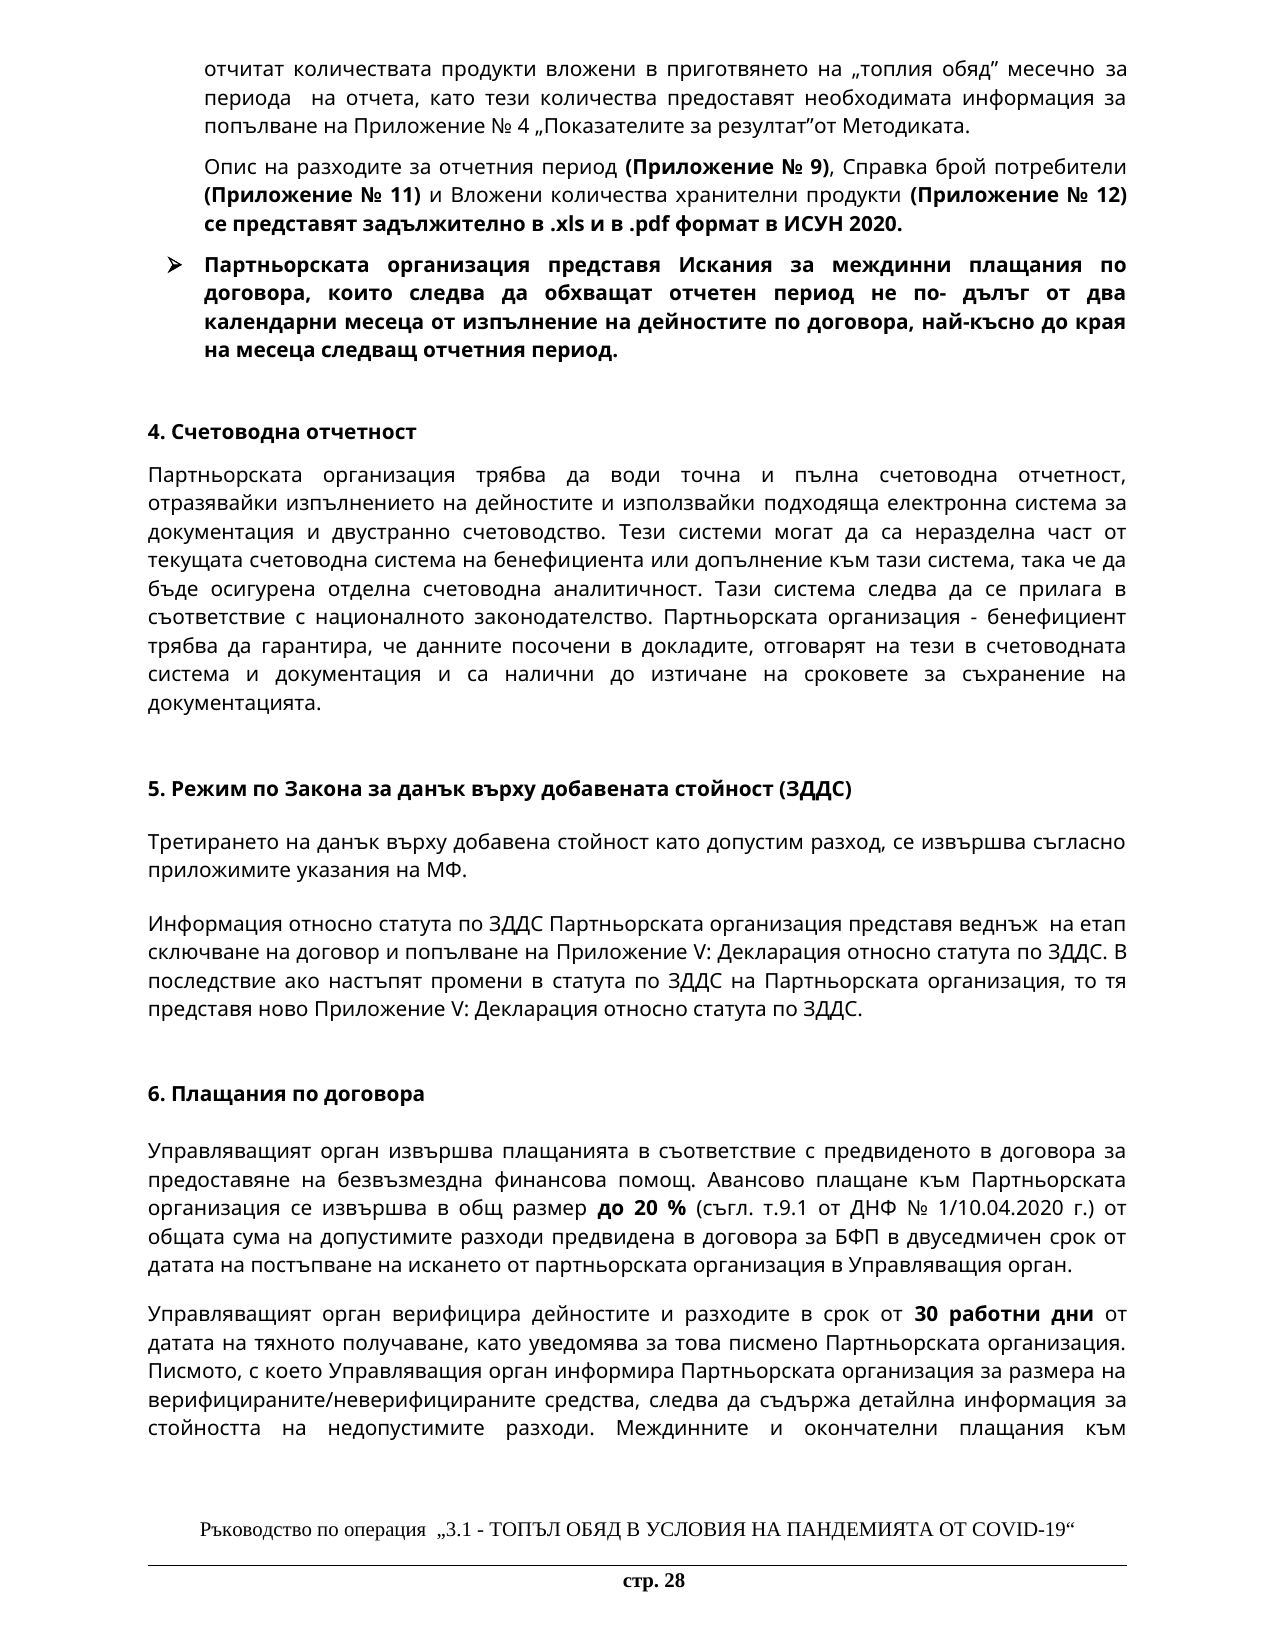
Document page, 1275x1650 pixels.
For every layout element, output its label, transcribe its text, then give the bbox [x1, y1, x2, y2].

list Партньорската организация представя Искания за междинни плащания по договора, които следва да обхващат отчетен период не по- дълъг от два календарни месеца от изпълнение на дейностите по договора, най-късно до края на месеца следващ отчетния период. [166, 250, 1127, 364]
text 5. Режим по Закона за данък върху добавената стойност (ЗДДС) [148, 774, 1127, 802]
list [166, 54, 1127, 140]
text Опис на разходите за отчетния период (Приложение № 9), Справка брой потребители (Приложение № 11) и Вложени количества хранителни продукти (Приложение № 12) се представят задължително в .xls и в .pdf формат в ИСУН 2020. [204, 152, 1127, 237]
text Третирането на данък върху добавена стойност като допустим разход, се извършва съгласно приложимите указания на МФ. [148, 827, 1127, 884]
text Информация относно статута по ЗДДС Партньорската организация представя веднъж на етап сключване на договор и попълване на Приложение V: Декларация относно статута по ЗДДС. В последствие ако настъпят промени в статута по ЗДДС на Партньорската организация, то тя представя ново Приложение V: Декларация относно статута по ЗДДС. [148, 909, 1127, 1023]
text Управляващият орган извършва плащанията в съответствие с предвиденото в договора за предоставяне на безвъзмездна финансова помощ. Авансово плащане към Партньорската организация се извършва в общ размер до 20 % (съгл. т.9.1 от ДНФ № 1/10.04.2020 г.) от общата сума на допустимите разходи предвидена в договора за БФП в двуседмичен срок от датата на постъпване на искането от партньорската организация в Управляващия орган. [148, 1136, 1127, 1279]
text 6. Плащания по договора [148, 1079, 1127, 1108]
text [148, 1299, 1127, 1442]
text 4. Счетоводна отчетност [148, 417, 1127, 446]
text Партньорската организация трябва да води точна и пълна счетоводна отчетност, отразявайки изпълнението на дейностите и използвайки подходяща електронна система за документация и двустранно счетоводство. Тези системи могат да са неразделна част от текущата счетоводна система на бенефициента или допълнение към тази система, така че да бъде осигурена отделна счетоводна аналитичност. Тази система следва да се прилага в съответствие с националното законодателство. Партньорската организация - бенефициент трябва да гарантира, че данните посочени в докладите, отговарят на тези в счетоводната система и документация и са налични до изтичане на сроковете за съхранение на документацията. [148, 460, 1127, 716]
